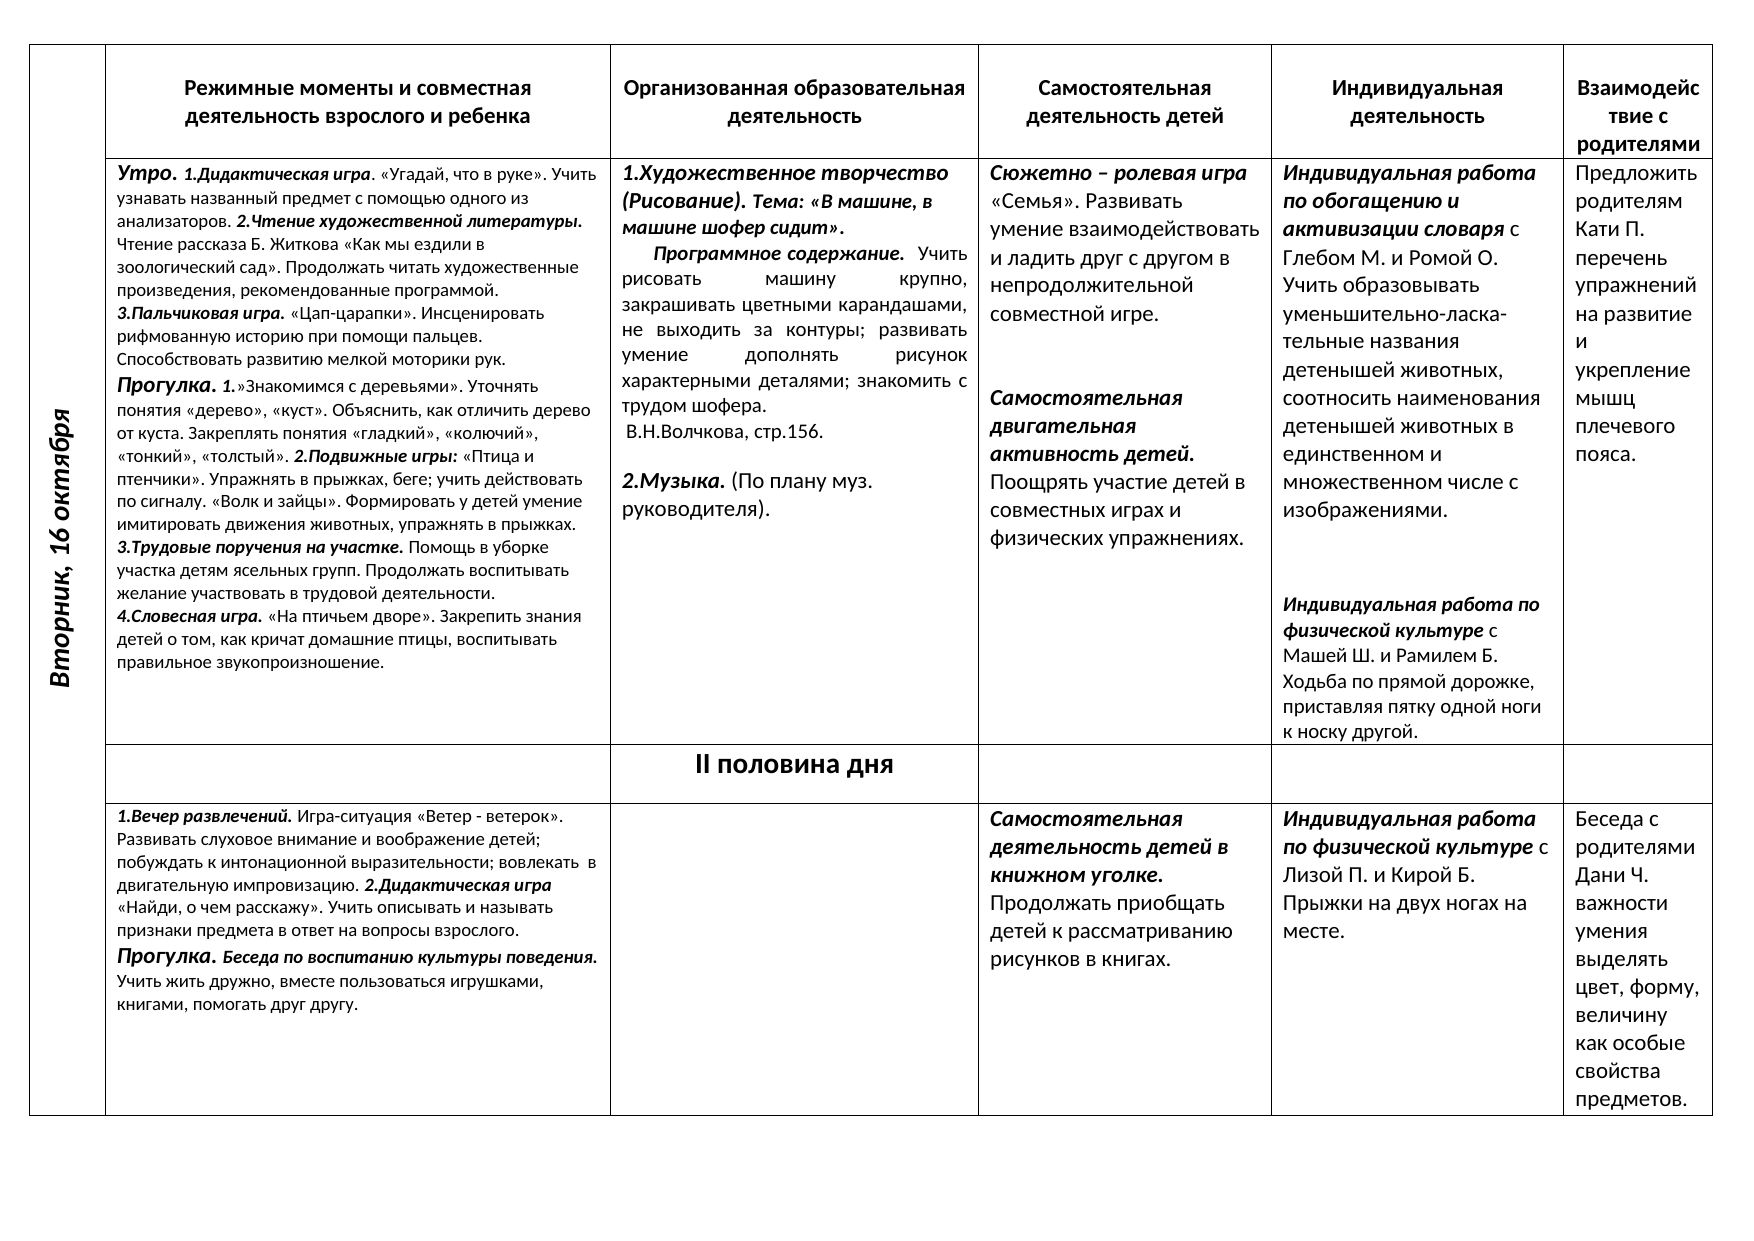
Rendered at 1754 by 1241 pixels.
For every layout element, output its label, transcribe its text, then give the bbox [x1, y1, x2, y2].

table_cell II половина дня [611, 745, 978, 803]
table_cell Взаимодействие с родителями [1564, 45, 1712, 157]
table_cell Индивидуальная деятельность [1272, 45, 1563, 157]
table_cell Утро. 1.Дидактическая игра. «Угадай, что в руке». Учить узнавать названный предмет с помощью одного из анализаторов. 2.Чтение художественной литературы. Чтение рассказа Б. Житкова «Как мы ездили в зоологический сад». Продолжать читать художественные произведения, рекомендованные программой. 3.Пальчиковая игра. «Цап-царапки». Инсценировать рифмованную историю при помощи пальцев. Способствовать развитию мелкой моторики рук. Прогулка. 1.»Знакомимся с деревьями». Уточнять понятия «дерево», «куст». Объяснить, как отличить дерево от куста. Закреплять понятия «гладкий», «колючий», «тонкий», «толстый». 2.Подвижные игры: «Птица и птенчики». Упражнять в прыжках, беге; учить действовать по сигналу. «Волк и зайцы». Формировать у детей умение имитировать движения животных, упражнять в прыжках. 3.Трудовые поручения на участке. Помощь в уборке участка детям ясельных групп. Продолжать воспитывать желание участвовать в трудовой деятельности. 4.Словесная игра. «На птичьем дворе». Закрепить знания детей о том, как кричат домашние птицы, воспитывать правильное звукопроизношение. [106, 159, 610, 744]
table_cell [1564, 745, 1712, 803]
table_cell Самостоятельная деятельность детей [979, 45, 1271, 157]
table_cell [611, 804, 978, 1115]
table_cell Беседа с родителями Дани Ч. важности умения выделять цвет, форму, величину как особые свойства предметов. [1564, 804, 1712, 1115]
table_cell Индивидуальная работа по обогащению и активизации словаря с Глебом М. и Ромой О. Учить образовывать уменьшительно-ласкательные названия детенышей животных, соотносить наименования детенышей животных в единственном и множественном числе с изображениями. Индивидуальная работа по физической культуре с Машей Ш. и Рамилем Б. Ходьба по прямой дорожке, приставляя пятку одной ноги к носку другой. [1272, 159, 1563, 744]
table_cell Вторник, 16 октября [30, 45, 105, 1115]
table_cell Сюжетно – ролевая игра «Семья». Развивать умение взаимодействовать и ладить друг с другом в непродолжительной совместной игре. Самостоятельная двигательная активность детей. Поощрять участие детей в совместных играх и физических упражнениях. [979, 159, 1271, 744]
table_cell Индивидуальная работа по физической культуре с Лизой П. и Кирой Б. Прыжки на двух ногах на месте. [1272, 804, 1563, 1115]
table_cell Организованная образовательная деятельность [611, 45, 978, 157]
table_cell 1.Вечер развлечений. Игра-ситуация «Ветер - ветерок». Развивать слуховое внимание и воображение детей; побуждать к интонационной выразительности; вовлекать в двигательную импровизацию. 2.Дидактическая игра «Найди, о чем расскажу». Учить описывать и называть признаки предмета в ответ на вопросы взрослого. Прогулка. Беседа по воспитанию культуры поведения. Учить жить дружно, вместе пользоваться игрушками, книгами, помогать друг другу. [106, 804, 610, 1115]
table_cell 1.Художественное творчество (Рисование). Тема: «В машине, в машине шофер сидит». Программное содержание. Учить рисовать машину крупно, закрашивать цветными карандашами, не выходить за контуры; развивать умение дополнять рисунок характерными деталями; знакомить с трудом шофера. В.Н.Волчкова, стр.156. 2.Музыка. (По плану муз. руководителя). [611, 159, 978, 744]
table_cell Режимные моменты и совместная деятельность взрослого и ребенка [106, 45, 610, 157]
table_cell [106, 745, 610, 803]
table_cell [979, 745, 1271, 803]
table_cell Самостоятельная деятельность детей в книжном уголке. Продолжать приобщать детей к рассматриванию рисунков в книгах. [979, 804, 1271, 1115]
table_cell [1272, 745, 1563, 803]
table_cell Предложить родителям Кати П. перечень упражнений на развитие и укрепление мышц плечевого пояса. [1564, 159, 1712, 744]
